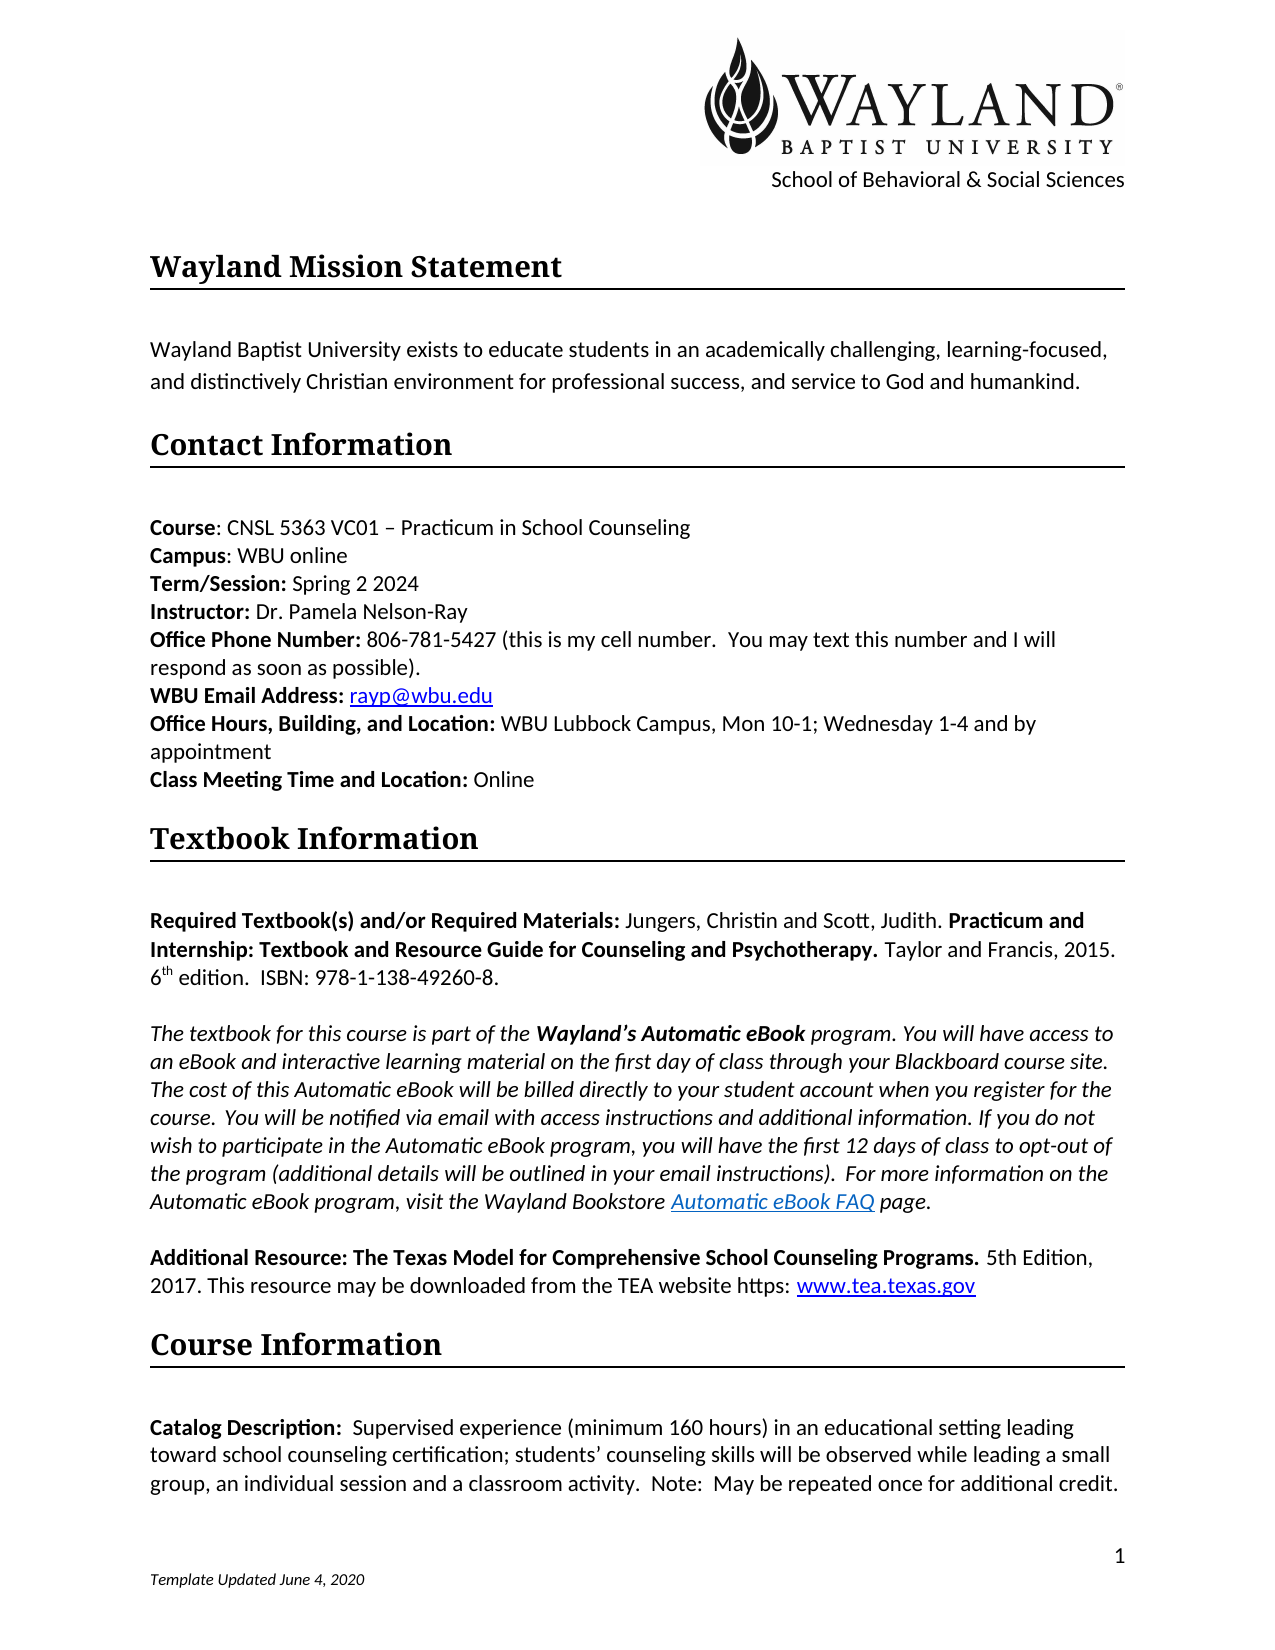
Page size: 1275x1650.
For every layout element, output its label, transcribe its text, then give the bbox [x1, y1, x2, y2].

text Additional Resource: The Texas Model for Comprehensive School Counseling Programs. 5th Edition, 2017. This resource may be downloaded from the TEA website https: www.tea.texas.gov [150, 1243, 1125, 1299]
text Class Meeting Time and Location: Online [150, 765, 1125, 793]
text Office Phone Number: 806-781-5427 (this is my cell number. You may text this number and I will respond as soon as possible). [150, 625, 1125, 681]
subtitle Contact Information [150, 424, 1125, 466]
text The textbook for this course is part of the Wayland’s Automatic eBook program. You will have access to an eBook and interactive learning material on the first day of class through your Blackboard course site. The cost of this Automatic eBook will be billed directly to your student account when you register for the course. You will be notified via email with access instructions and additional information. If you do not wish to participate in the Automatic eBook program, you will have the first 12 days of class to opt-out of the program (additional details will be outlined in your email instructions). For more information on the Automatic eBook program, visit the Wayland Bookstore Automatic eBook FAQ page. [150, 1019, 1125, 1215]
picture [699, 30, 1125, 166]
text Required Textbook(s) and/or Required Materials: Jungers, Christin and Scott, Judith. Practicum and Internship: Textbook and Resource Guide for Counseling and Psychotherapy. Taylor and Francis, 2015. 6th edition. ISBN: 978-1-138-49260-8. [150, 907, 1125, 991]
text Instructor: Dr. Pamela Nelson-Ray [150, 597, 1125, 625]
subtitle Textbook Information [150, 818, 1125, 860]
text Course: CNSL 5363 VC01 – Practicum in School Counseling [150, 513, 1125, 541]
text Office Hours, Building, and Location: WBU Lubbock Campus, Mon 10-1; Wednesday 1-4 and by appointment [150, 709, 1125, 765]
subtitle Course Information [150, 1324, 1125, 1366]
text Wayland Baptist University exists to educate students in an academically challenging, learning-focused, and distinctively Christian environment for professional success, and service to God and humankind. [150, 335, 1125, 395]
text Term/Session: Spring 2 2024 [150, 569, 1125, 597]
text Campus: WBU online [150, 541, 1125, 569]
text WBU Email Address: rayp@wbu.edu [150, 681, 1125, 709]
text Catalog Description: Supervised experience (minimum 160 hours) in an educational setting leading toward school counseling certification; students’ counseling skills will be observed while leading a small group, an individual session and a classroom activity. Note: May be repeated once for additional credit. [150, 1413, 1127, 1497]
subtitle Wayland Mission Statement [150, 246, 1125, 288]
